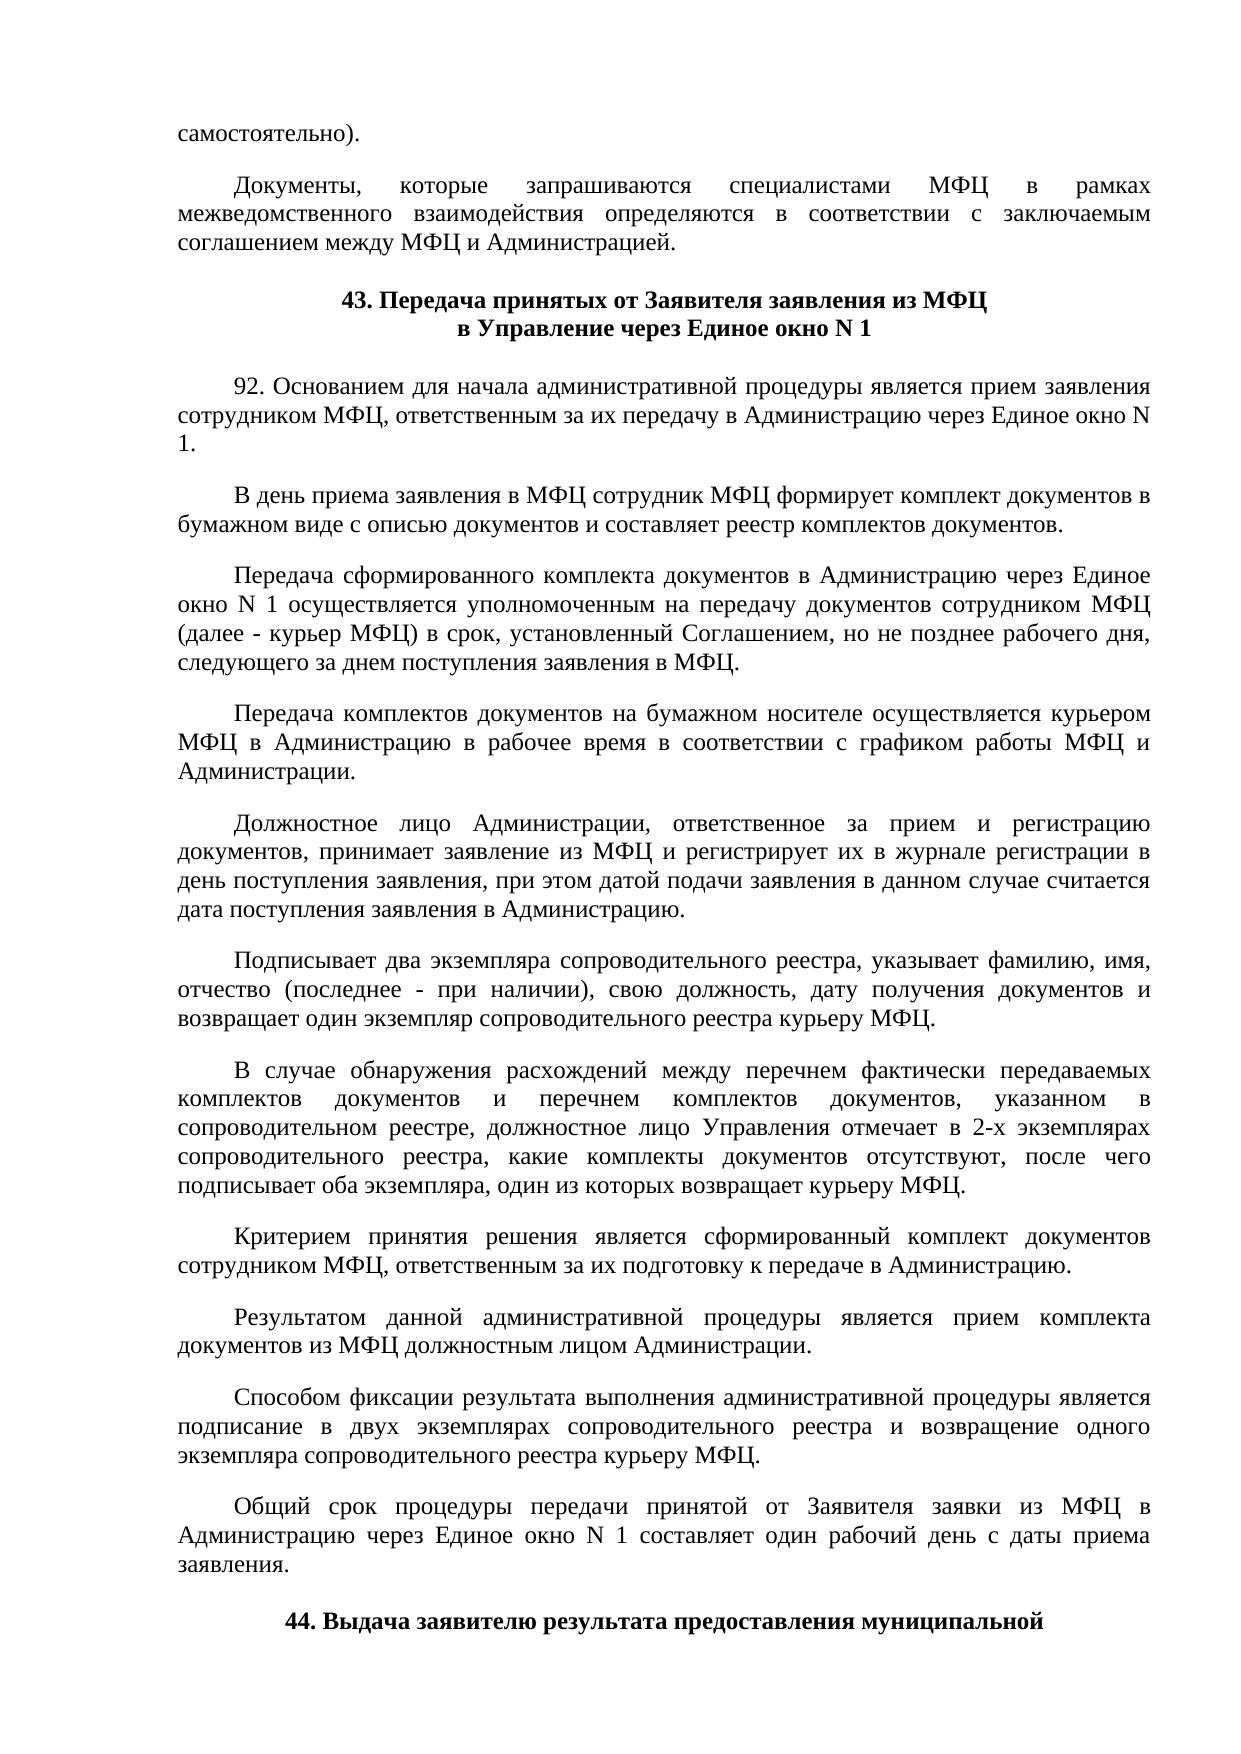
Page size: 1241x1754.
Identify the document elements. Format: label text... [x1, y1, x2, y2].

text Подписывает два экземпляра сопроводительного реестра, указывает фамилию, имя, отчество (последнее - при наличии), свою должность, дату получения документов и возвращает один экземпляр сопроводительного реестра курьеру МФЦ. [177, 946, 1152, 1032]
text Общий срок процедуры передачи принятой от Заявителя заявки из МФЦ в Администрацию через Единое окно N 1 составляет один рабочий день с даты приема заявления. [177, 1491, 1152, 1578]
text Результатом данной административной процедуры является прием комплекта документов из МФЦ должностным лицом Администрации. [177, 1302, 1152, 1359]
text В случае обнаружения расхождений между перечнем фактически передаваемых комплектов документов и перечнем комплектов документов, указанном в сопроводительном реестре, должностное лицо Управления отмечает в 2-х экземплярах сопроводительного реестра, какие комплекты документов отсутствуют, после чего подписывает оба экземпляра, один из которых возвращает курьеру МФЦ. [177, 1055, 1152, 1198]
title в Управление через Единое окно N 1 [177, 313, 1152, 342]
text Критерием принятия решения является сформированный комплект документов сотрудником МФЦ, ответственным за их подготовку к передаче в Администрацию. [177, 1221, 1152, 1279]
text 92. Основанием для начала административной процедуры является прием заявления сотрудником МФЦ, ответственным за их передачу в Администрацию через Единое окно N 1. [177, 371, 1152, 457]
text Передача комплектов документов на бумажном носителе осуществляется курьером МФЦ в Администрацию в рабочее время в соответствии с графиком работы МФЦ и Администрации. [177, 698, 1152, 785]
text Способом фиксации результата выполнения административной процедуры является подписание в двух экземплярах сопроводительного реестра и возвращение одного экземпляра сопроводительного реестра курьеру МФЦ. [177, 1382, 1152, 1468]
text В день приема заявления в МФЦ сотрудник МФЦ формирует комплект документов в бумажном виде с описью документов и составляет реестр комплектов документов. [177, 480, 1152, 538]
text Документы, которые запрашиваются специалистами МФЦ в рамках межведомственного взаимодействия определяются в соответствии с заключаемым соглашением между МФЦ и Администрацией. [177, 170, 1152, 256]
text Должностное лицо Администрации, ответственное за прием и регистрацию документов, принимает заявление из МФЦ и регистрирует их в журнале регистрации в день поступления заявления, при этом датой подачи заявления в данном случае считается дата поступления заявления в Администрацию. [177, 808, 1152, 923]
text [177, 118, 1152, 147]
text Передача сформированного комплекта документов в Администрацию через Единое окно N 1 осуществляется уполномоченным на передачу документов сотрудником МФЦ (далее - курьер МФЦ) в срок, установленный Соглашением, но не позднее рабочего дня, следующего за днем поступления заявления в МФЦ. [177, 561, 1152, 676]
title 44. Выдача заявителю результата предоставления муниципальной [177, 1606, 1152, 1635]
title 43. Передача принятых от Заявителя заявления из МФЦ [177, 285, 1152, 313]
